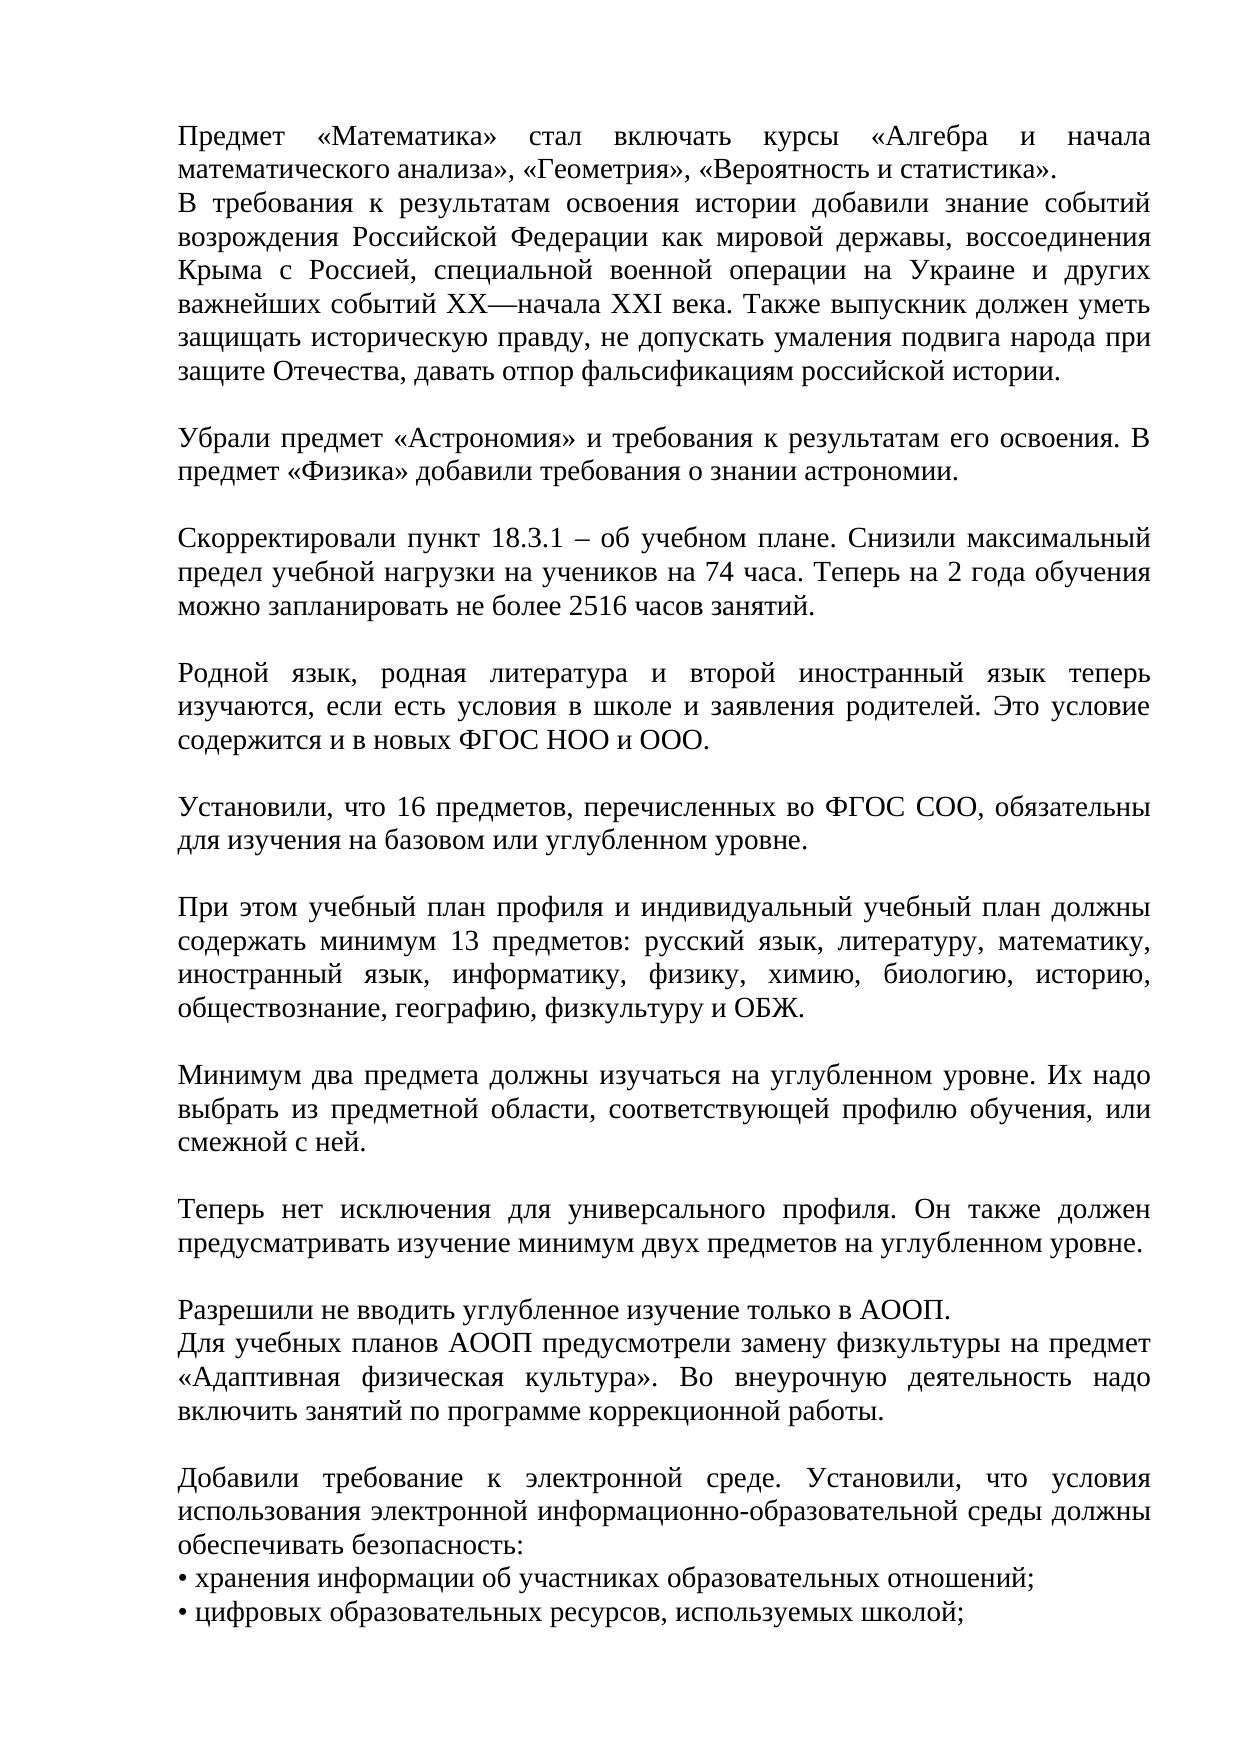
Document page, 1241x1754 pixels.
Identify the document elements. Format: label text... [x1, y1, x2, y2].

text Скорректировали пункт 18.3.1 – об учебном плане. Снизили максимальный предел учебной нагрузки на учеников на 74 часа. Теперь на 2 года обучения можно запланировать не более 2516 часов занятий. [177, 521, 1152, 621]
text Разрешили не вводить углубленное изучение только в АООП. [177, 1292, 1152, 1326]
text Для учебных планов АООП предусмотрели замену физкультуры на предмет «Адаптивная физическая культура». Во внеурочную деятельность надо включить занятий по программе коррекционной работы. [177, 1326, 1152, 1426]
text В требования к результатам освоения истории добавили знание событий возрождения Российской Федерации как мировой державы, воссоединения Крыма с Россией, специальной военной операции на Украине и других важнейших событий XX—начала XXI века. Также выпускник должен уметь защищать историческую правду, не допускать умаления подвига народа при защите Отечества, давать отпор фальсификациям российской истории. [177, 185, 1152, 386]
text • хранения информации об участниках образовательных отношений; [177, 1560, 1152, 1594]
text Теперь нет исключения для универсального профиля. Он также должен предусматривать изучение минимум двух предметов на углубленном уровне. [177, 1191, 1152, 1258]
text Убрали предмет «Астрономия» и требования к результатам его освоения. В предмет «Физика» добавили требования о знании астрономии. [177, 420, 1152, 487]
text Установили, что 16 предметов, перечисленных во ФГОС СОО, обязательны для изучения на базовом или углубленном уровне. [177, 789, 1152, 856]
text Предмет «Математика» стал включать курсы «Алгебра и начала математического анализа», «Геометрия», «Вероятность и статистика». [177, 118, 1152, 185]
text Добавили требование к электронной среде. Установили, что условия использования электронной информационно-образовательной среды должны обеспечивать безопасность: [177, 1460, 1152, 1560]
text Минимум два предмета должны изучаться на углубленном уровне. Их надо выбрать из предметной области, соответствующей профилю обучения, или смежной с ней. [177, 1057, 1152, 1158]
text Родной язык, родная литература и второй иностранный язык теперь изучаются, если есть условия в школе и заявления родителей. Это условие содержится и в новых ФГОС НОО и ООО. [177, 655, 1152, 755]
text При этом учебный план профиля и индивидуальный учебный план должны содержать минимум 13 предметов: русский язык, литературу, математику, иностранный язык, информатику, физику, химию, биологию, историю, обществознание, географию, физкультуру и ОБЖ. [177, 889, 1152, 1024]
text • цифровых образовательных ресурсов, используемых школой; [177, 1594, 1152, 1627]
